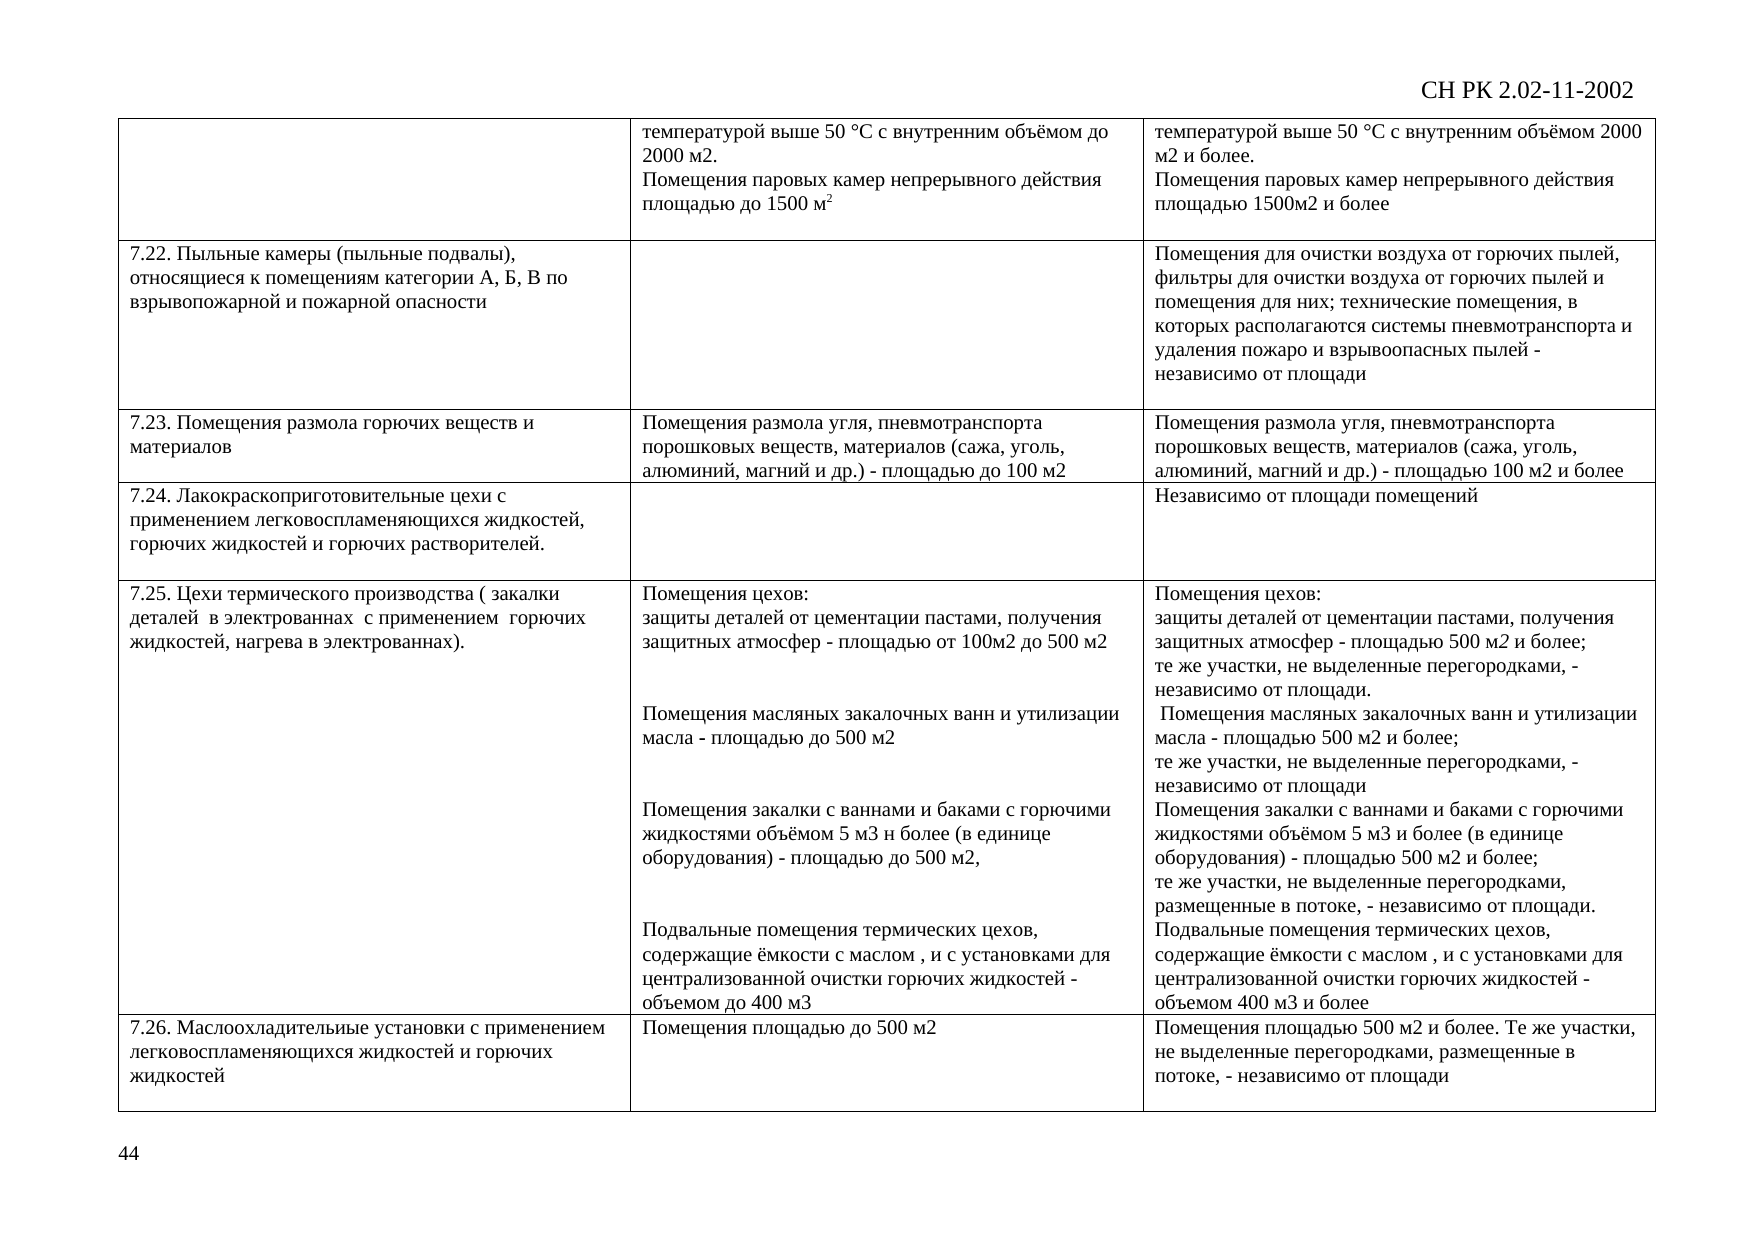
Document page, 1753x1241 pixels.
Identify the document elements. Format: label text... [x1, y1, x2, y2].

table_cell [1144, 1015, 1655, 1111]
table_cell 7.25. Цехи термического производства ( закалки деталей в электрованнах с применением горючих жидкостей, нагрева в электрованнах). [119, 581, 630, 1014]
table_cell 7.24. Лакокраскоприготовительные цехи с применением легковоспламеняющихся жидкостей, горючих жидкостей и горючих растворителей. [119, 483, 630, 579]
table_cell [631, 1015, 1143, 1111]
table_cell Помещения цехов: защиты деталей от цементации пастами, получения защитных атмосфер - площадью от 100м2 до 500 м2 Помещения масляных закалочных ванн и утилизации масла - площадью до 500 м2 Помещения закалки с ваннами и баками с горючими жидкостями объёмом 5 м3 н более (в единице оборудования) - площадью до 500 м2, Подвальные помещения термических цехов, содержащие ёмкости с маслом , и с установками для централизованной очистки горючих жидкостей - объемом до 400 м3 [631, 581, 1143, 1014]
table_cell Помещения размола угля, пневмотранспорта порошковых веществ, материалов (сажа, уголь, алюминий, магний и др.) - площадью до 100 м2 [631, 410, 1143, 482]
table_cell Помещения для очистки воздуха от горючих пылей, фильтры для очистки воздуха от горючих пылей и помещения для них; технические помещения, в которых располагаются системы пневмотранспорта и удаления пожаро и взрывоопасных пылей - независимо от площади [1144, 241, 1655, 409]
table_cell Помещения цехов: защиты деталей от цементации пастами, получения защитных атмосфер - площадью 500 м2 и более; те же участки, не выделенные перегородками, - независимо от площади. Помещения масляных закалочных ванн и утилизации масла - площадью 500 м2 и более; те же участки, не выделенные перегородками, - независимо от площади Помещения закалки с ваннами и баками с горючими жидкостями объёмом 5 м3 и более (в единице оборудования) - площадью 500 м2 и более; те же участки, не выделенные перегородками, размещенные в потоке, - независимо от площади. Подвальные помещения термических цехов, содержащие ёмкости с маслом , и с установками для централизованной очистки горючих жидкостей - объемом 400 м3 и более [1144, 581, 1655, 1014]
table_cell 7.23. Помещения размола горючих веществ и материалов [119, 410, 630, 482]
table_cell Независимо от площади помещений [1144, 483, 1655, 579]
table_cell Помещения размола угля, пневмотранспорта порошковых веществ, материалов (сажа, уголь, алюминий, магний и др.) - площадью 100 м2 и более [1144, 410, 1655, 482]
table_cell 7.22. Пыльные камеры (пыльные подвалы), относящиеся к помещениям категории А, Б, В по взрывопожарной и пожарной опасности [119, 241, 630, 409]
table_cell [631, 241, 1143, 409]
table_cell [1144, 119, 1655, 239]
table_cell [631, 483, 1143, 579]
table_cell 7.26. Маслоохладительиые установки с применением легковоспламеняющихся жидкостей и горючих жидкостей [119, 1015, 630, 1111]
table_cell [631, 119, 1143, 239]
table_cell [119, 119, 630, 239]
